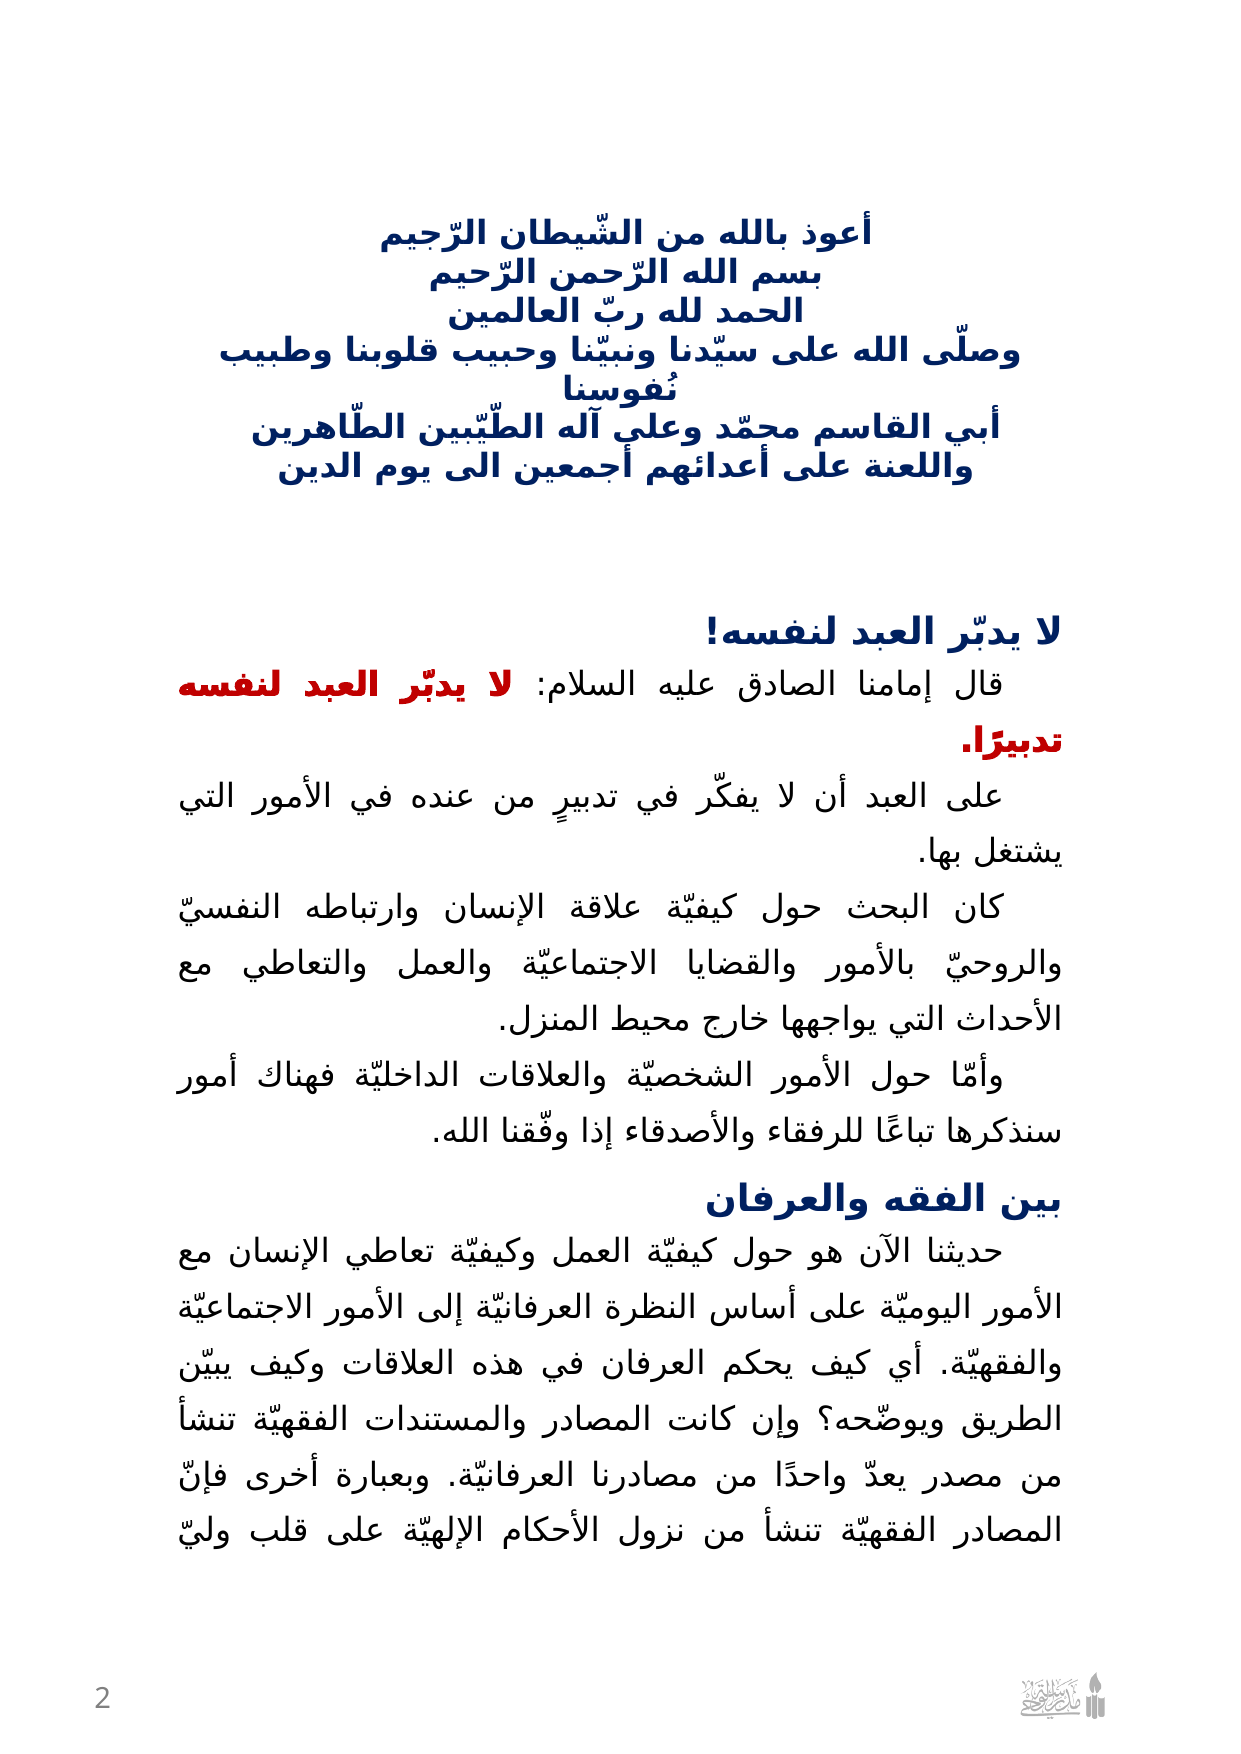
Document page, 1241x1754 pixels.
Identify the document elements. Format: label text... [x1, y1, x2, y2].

picture [1020, 1672, 1105, 1719]
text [177, 1229, 1063, 1564]
text على العبد أن لا يفكّر في تدبيرٍ من عنده في الأمور التي يشتغل بها. [177, 774, 1063, 885]
text وصلّى الله على سيّدنا ونبيّنا وحبيب قلوبنا وطبيب نُفوسنا [177, 330, 1063, 408]
text وأمّا حول الأمور الشخصيّة والعلاقات الداخليّة فهناك أمور سنذكرها تباعًا للرفقاء والأصدقاء إذا وفّقنا الله. [177, 1053, 1063, 1164]
text قال إمامنا الصادق عليه السلام: لا يدبّر العبد لنفسه تدبيرًا. [177, 662, 1063, 774]
title لا يدبّر العبد لنفسه! [177, 610, 1063, 653]
title بين الفقه والعرفان [177, 1177, 1063, 1221]
text واللعنة على أعدائهم أجمعين الى يوم الدين [177, 447, 1063, 486]
text أعوذ بالله من الشّيطان الرّجيم [177, 213, 1063, 252]
text كان البحث حول كيفيّة علاقة الإنسان وارتباطه النفسيّ والروحيّ بالأمور والقضايا الاجتماعيّة والعمل والتعاطي مع الأحداث التي يواجهها خارج محيط المنزل. [177, 885, 1063, 1053]
text أبي القاسم محمّد وعلى آله الطّيّبين الطّاهرين [177, 408, 1063, 447]
text الحمد لله ربّ العالمين [177, 291, 1063, 330]
text بسم الله الرّحمن الرّحيم [177, 252, 1063, 291]
